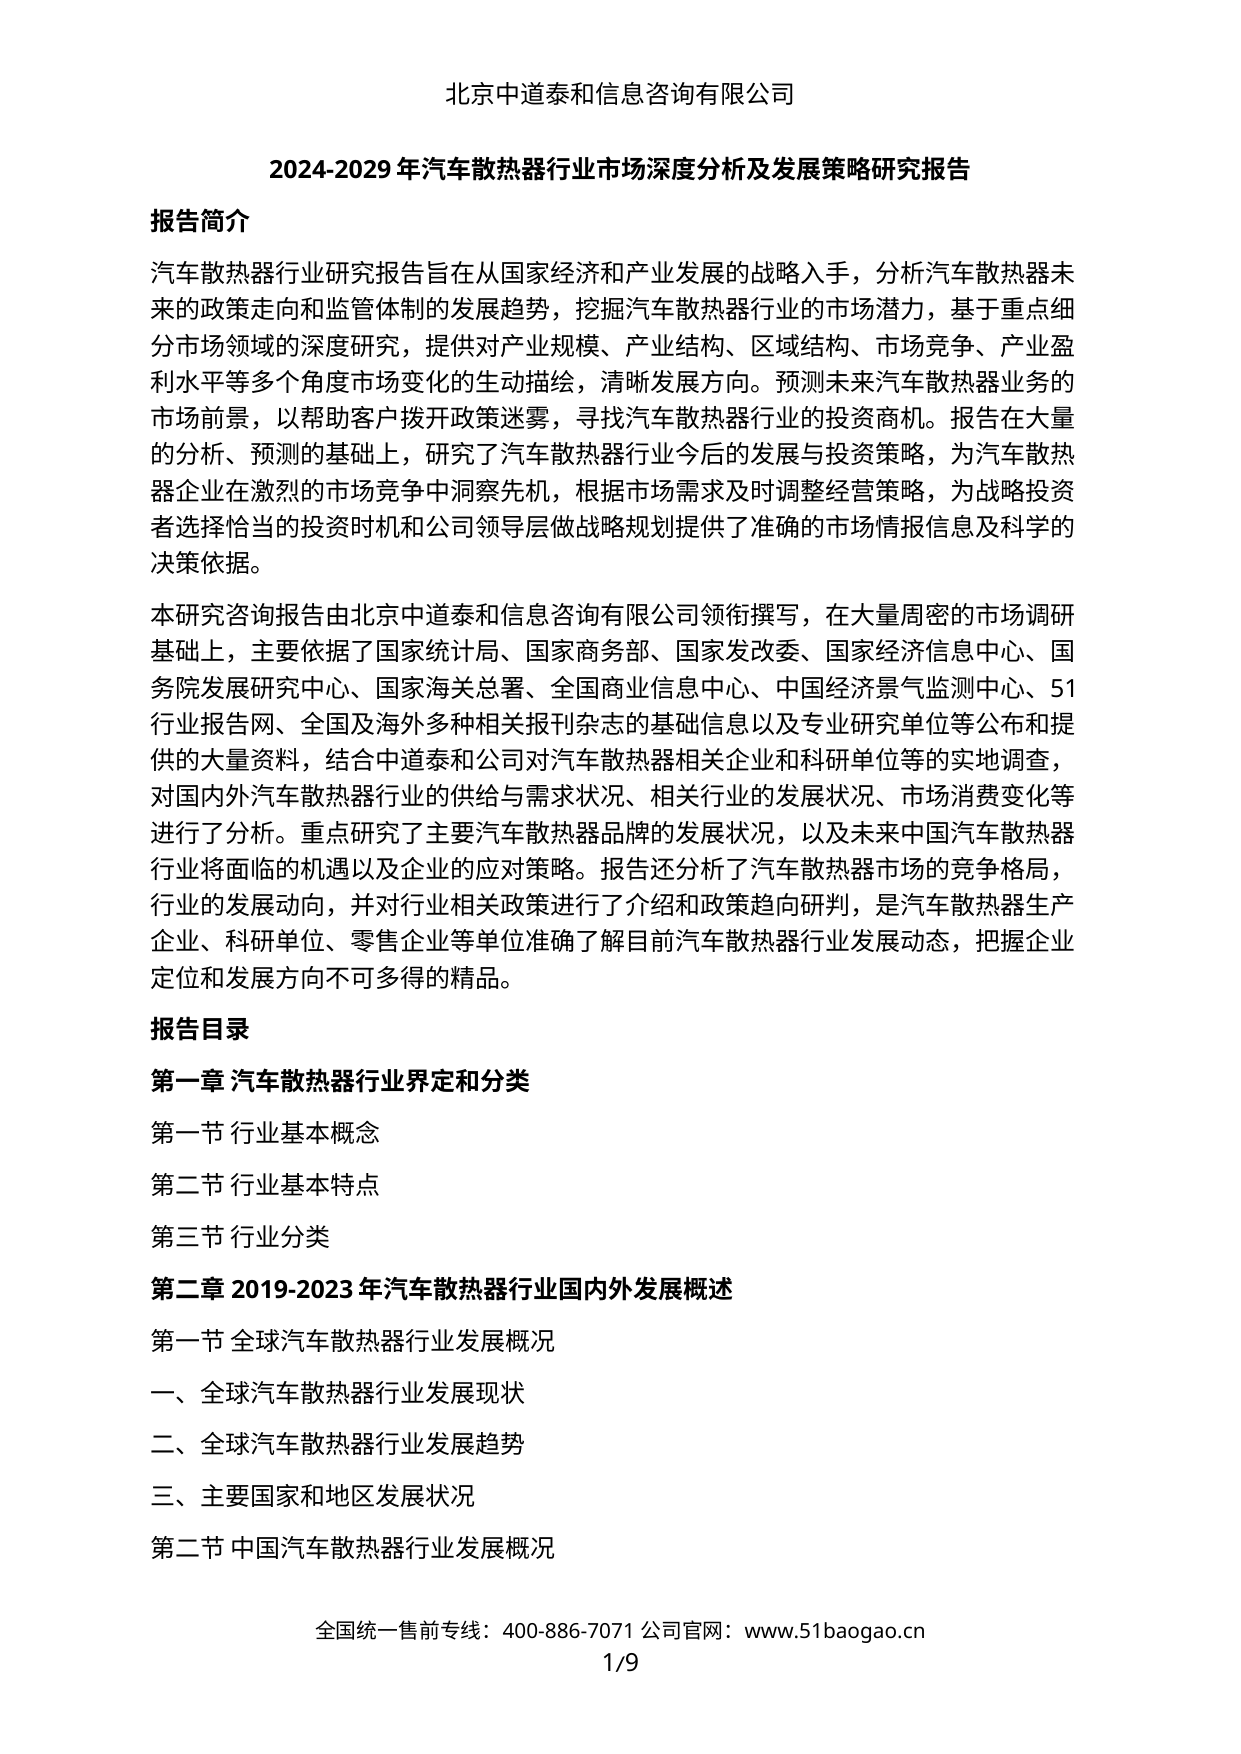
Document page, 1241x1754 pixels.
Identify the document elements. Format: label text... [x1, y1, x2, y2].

text 第二节 行业基本特点 [150, 1166, 1090, 1202]
text 汽车散热器行业研究报告旨在从国家经济和产业发展的战略入手，分析汽车散热器未来的政策走向和监管体制的发展趋势，挖掘汽车散热器行业的市场潜力，基于重点细分市场领域的深度研究，提供对产业规模、产业结构、区域结构、市场竞争、产业盈利水平等多个角度市场变化的生动描绘，清晰发展方向。预测未来汽车散热器业务的市场前景，以帮助客户拨开政策迷雾，寻找汽车散热器行业的投资商机。报告在大量的分析、预测的基础上，研究了汽车散热器行业今后的发展与投资策略，为汽车散热器企业在激烈的市场竞争中洞察先机，根据市场需求及时调整经营策略，为战略投资者选择恰当的投资时机和公司领导层做战略规划提供了准确的市场情报信息及科学的决策依据。 [150, 254, 1090, 580]
text 报告目录 [150, 1010, 1090, 1046]
text 三、主要国家和地区发展状况 [150, 1477, 1090, 1513]
text 二、全球汽车散热器行业发展趋势 [150, 1425, 1090, 1461]
text 第三节 行业分类 [150, 1217, 1090, 1254]
text 第一章 汽车散热器行业界定和分类 [150, 1062, 1090, 1098]
text 第二章 2019-2023年汽车散热器行业国内外发展概述 [150, 1269, 1090, 1306]
text 一、全球汽车散热器行业发展现状 [150, 1373, 1090, 1409]
text 第一节 全球汽车散热器行业发展概况 [150, 1321, 1090, 1357]
text 2024-2029年汽车散热器行业市场深度分析及发展策略研究报告 [150, 150, 1090, 186]
text 本研究咨询报告由北京中道泰和信息咨询有限公司领衔撰写，在大量周密的市场调研基础上，主要依据了国家统计局、国家商务部、国家发改委、国家经济信息中心、国务院发展研究中心、国家海关总署、全国商业信息中心、中国经济景气监测中心、51行业报告网、全国及海外多种相关报刊杂志的基础信息以及专业研究单位等公布和提供的大量资料，结合中道泰和公司对汽车散热器相关企业和科研单位等的实地调查，对国内外汽车散热器行业的供给与需求状况、相关行业的发展状况、市场消费变化等进行了分析。重点研究了主要汽车散热器品牌的发展状况，以及未来中国汽车散热器行业将面临的机遇以及企业的应对策略。报告还分析了汽车散热器市场的竞争格局，行业的发展动向，并对行业相关政策进行了介绍和政策趋向研判，是汽车散热器生产企业、科研单位、零售企业等单位准确了解目前汽车散热器行业发展动态，把握企业定位和发展方向不可多得的精品。 [150, 596, 1090, 994]
text 报告简介 [150, 202, 1090, 238]
text 第二节 中国汽车散热器行业发展概况 [150, 1529, 1090, 1565]
text 第一节 行业基本概念 [150, 1114, 1090, 1150]
